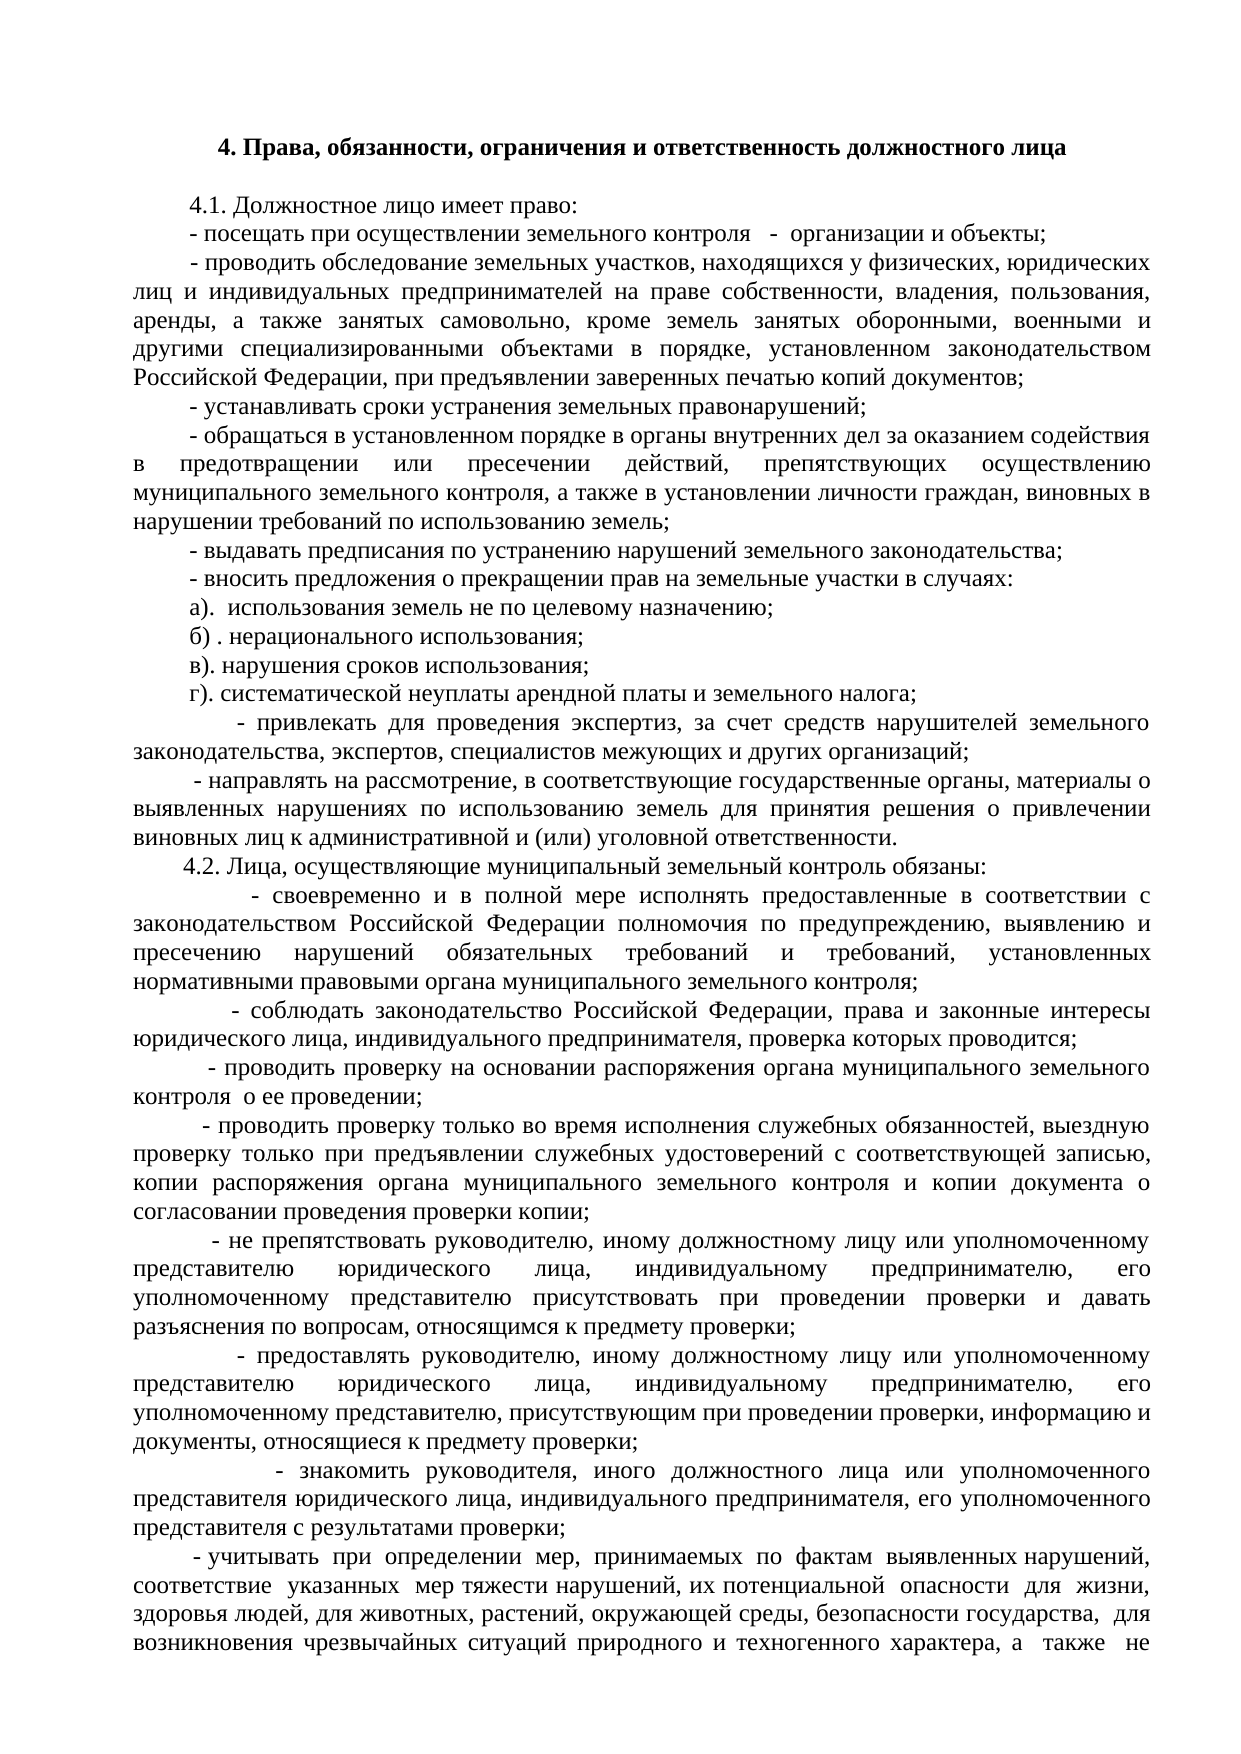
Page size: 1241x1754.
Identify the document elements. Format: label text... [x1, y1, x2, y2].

text - посещать при осуществлении земельного контроля - организации и объекты; [133, 218, 1152, 247]
text - своевременно и в полной мере исполнять предоставленные в соответствии с законодательством Российской Федерации полномочия по предупреждению, выявлению и пресечению нарушений обязательных требований и требований, установленных нормативными правовыми органа муниципального земельного контроля; [133, 880, 1152, 995]
text в). нарушения сроков использования; [133, 650, 1152, 678]
text а). использования земель не по целевому назначению; [133, 592, 1152, 621]
text - вносить предложения о прекращении прав на земельные участки в случаях: [133, 563, 1152, 592]
text - не препятствовать руководителю, иному должностному лицу или уполномоченному представителю юридического лица, индивидуальному предпринимателю, его уполномоченному представителю присутствовать при проведении проверки и давать разъяснения по вопросам, относящимся к предмету проверки; [133, 1225, 1152, 1340]
text - проводить обследование земельных участков, находящихся у физических, юридических лиц и индивидуальных предпринимателей на праве собственности, владения, пользования, аренды, а также занятых самовольно, кроме земель занятых оборонными, военными и другими специализированными объектами в порядке, установленном законодательством Российской Федерации, при предъявлении заверенных печатью копий документов; [133, 247, 1152, 391]
text - знакомить руководителя, иного должностного лица или уполномоченного представителя юридического лица, индивидуального предпринимателя, его уполномоченного представителя с результатами проверки; [133, 1455, 1152, 1541]
text - предоставлять руководителю, иному должностному лицу или уполномоченному представителю юридического лица, индивидуальному предпринимателю, его уполномоченному представителю, присутствующим при проведении проверки, информацию и документы, относящиеся к предмету проверки; [133, 1340, 1152, 1455]
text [133, 1541, 1152, 1656]
text 4.2. Лица, осуществляющие муниципальный земельный контроль обязаны: [133, 851, 1152, 880]
text - проводить проверку только во время исполнения служебных обязанностей, выездную проверку только при предъявлении служебных удостоверений с соответствующей записью, копии распоряжения органа муниципального земельного контроля и копии документа о согласовании проведения проверки копии; [133, 1110, 1152, 1225]
text г). систематической неуплаты арендной платы и земельного налога; [133, 678, 1152, 707]
text - соблюдать законодательство Российской Федерации, права и законные интересы юридического лица, индивидуального предпринимателя, проверка которых проводится; [133, 995, 1152, 1052]
text - привлекать для проведения экспертиз, за счет средств нарушителей земельного законодательства, экспертов, специалистов межующих и других организаций; [133, 707, 1152, 765]
text б) . нерационального использования; [133, 621, 1152, 650]
text - выдавать предписания по устранению нарушений земельного законодательства; [133, 535, 1152, 563]
text - направлять на рассмотрение, в соответствующие государственные органы, материалы о выявленных нарушениях по использованию земель для принятия решения о привлечении виновных лиц к административной и (или) уголовной ответственности. [133, 765, 1152, 851]
text - устанавливать сроки устранения земельных правонарушений; [133, 391, 1152, 420]
text 4.1. Должностное лицо имеет право: [133, 190, 1152, 218]
text - обращаться в установленном порядке в органы внутренних дел за оказанием содействия в предотвращении или пресечении действий, препятствующих осуществлению муниципального земельного контроля, а также в установлении личности граждан, виновных в нарушении требований по использованию земель; [133, 420, 1152, 535]
text 4. Права, обязанности, ограничения и ответственность должностного лица [133, 132, 1152, 161]
text - проводить проверку на основании распоряжения органа муниципального земельного контроля о ее проведении; [133, 1052, 1152, 1110]
